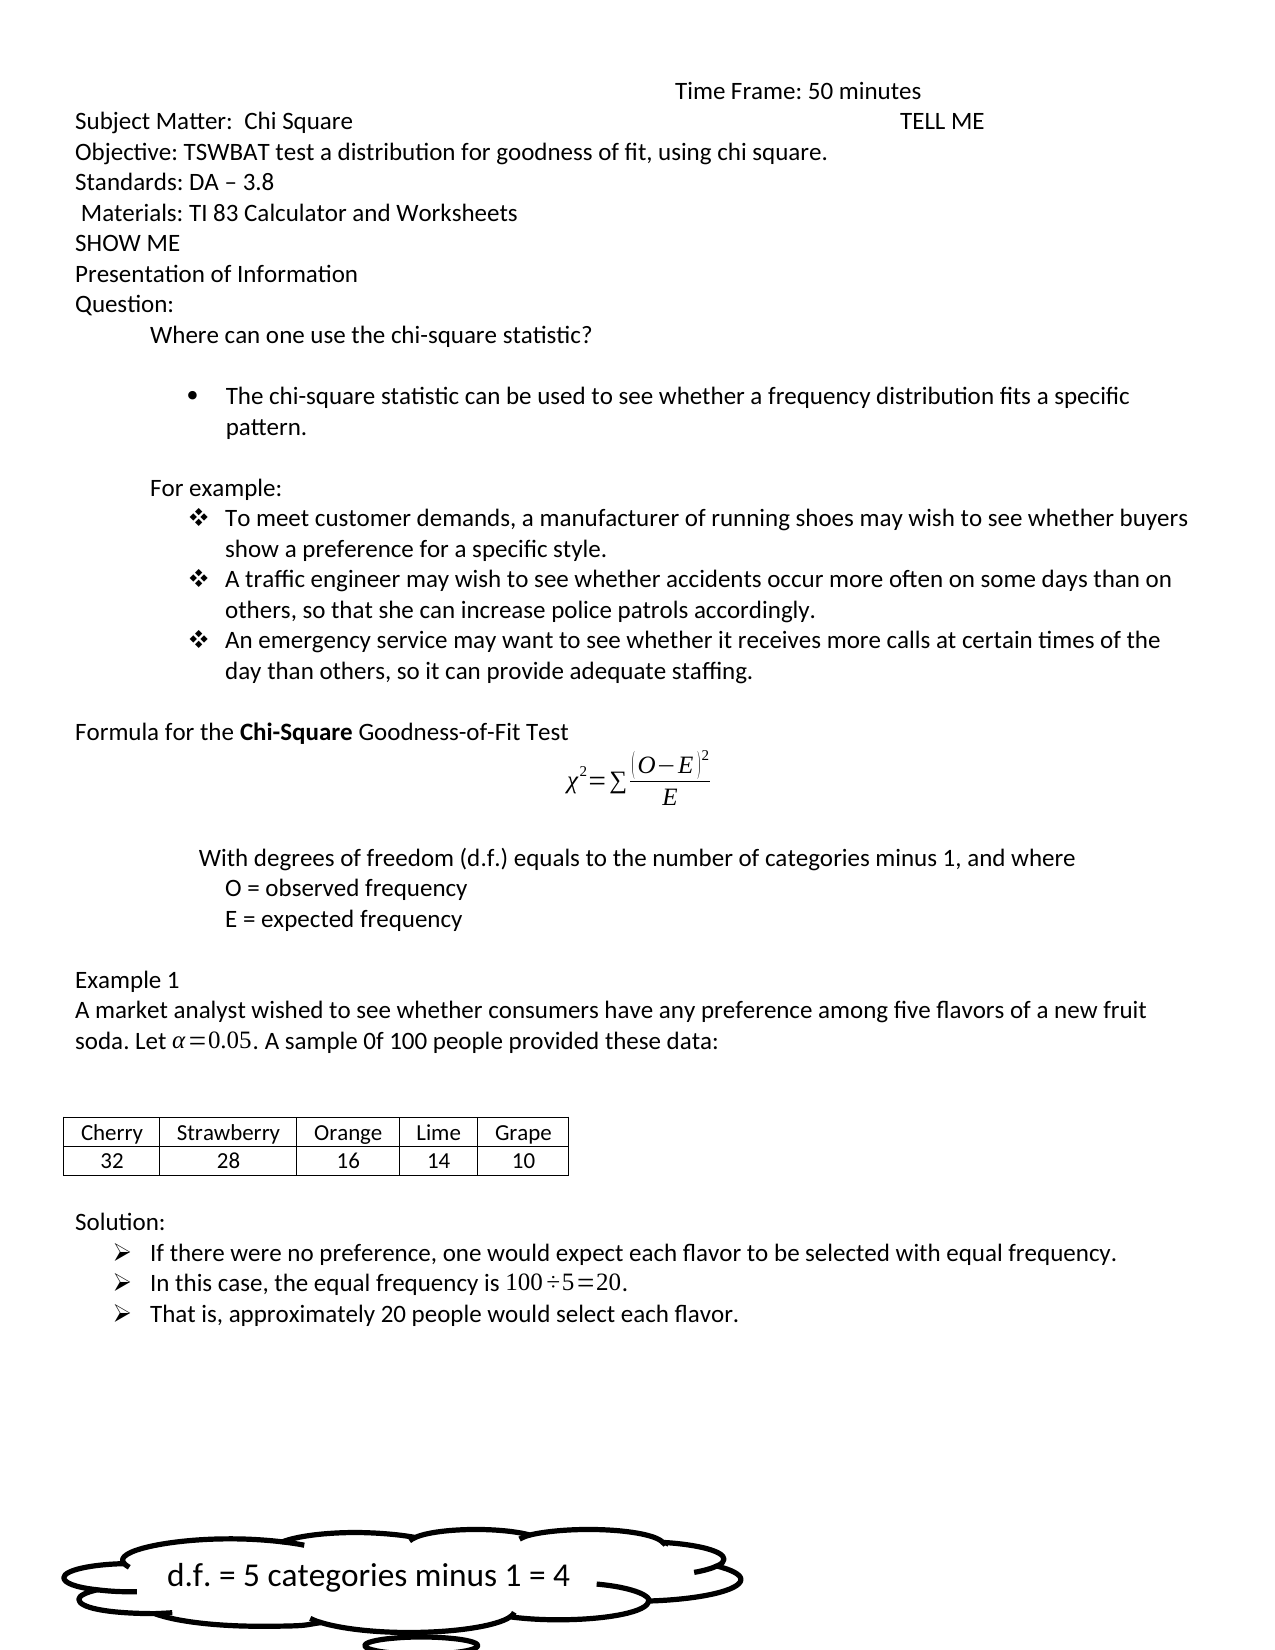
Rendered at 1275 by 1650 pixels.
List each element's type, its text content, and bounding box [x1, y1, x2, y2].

text Time Frame: 50 minutes [75, 75, 1200, 106]
text With degrees of freedom (d.f.) equals to the number of categories minus 1, and where [75, 842, 1200, 872]
text Standards: DA – 3.8 [75, 167, 1200, 197]
text Formula for the Chi-Square Goodness-of-Fit Test [75, 716, 1200, 746]
list To meet customer demands, a manufacturer of running shoes may wish to see whether buyers show a preference for a specific style. [187, 502, 1200, 563]
table_header Lime [400, 1118, 477, 1146]
list If there were no preference, one would expect each flavor to be selected with equal frequency. [112, 1237, 1200, 1267]
text A market analyst wished to see whether consumers have any preference among five flavors of a new fruit soda. Let . A sample 0f 100 people provided these data: [75, 994, 1200, 1056]
text Objective: TSWBAT test a distribution for goodness of fit, using chi square. [75, 136, 1200, 167]
text Materials: TI 83 Calculator and Worksheets [75, 197, 1200, 228]
text Question: [75, 289, 1200, 319]
text SHOW ME [75, 228, 1200, 258]
table_cell 16 [297, 1147, 399, 1175]
table_cell 28 [160, 1147, 296, 1175]
table_cell 14 [400, 1147, 477, 1175]
table_header Cherry [64, 1118, 159, 1146]
table_header Grape [478, 1118, 568, 1146]
list A traffic engineer may wish to see whether accidents occur more often on some days than on others, so that she can increase police patrols accordingly. [187, 563, 1200, 624]
text Subject Matter: Chi Square TELL ME [75, 106, 1200, 136]
list The chi-square statistic can be used to see whether a frequency distribution fits a specific pattern. [188, 380, 1200, 441]
table_header Orange [297, 1118, 399, 1146]
text For example: [150, 472, 1200, 502]
list In this case, the equal frequency is . [112, 1267, 1200, 1298]
list That is, approximately 20 people would select each flavor. [112, 1298, 1200, 1328]
table_cell 10 [478, 1147, 568, 1175]
text E = expected frequency [150, 903, 1200, 933]
text Where can one use the chi-square statistic? [75, 319, 1200, 350]
list An emergency service may want to see whether it receives more calls at certain times of the day than others, so it can provide adequate staffing. [187, 624, 1200, 685]
text Example 1 [75, 964, 1200, 994]
table_cell 32 [64, 1147, 159, 1175]
text Solution: [75, 1206, 1200, 1237]
text Presentation of Information [75, 258, 1200, 289]
text O = observed frequency [150, 872, 1200, 903]
table_header Strawberry [160, 1118, 296, 1146]
